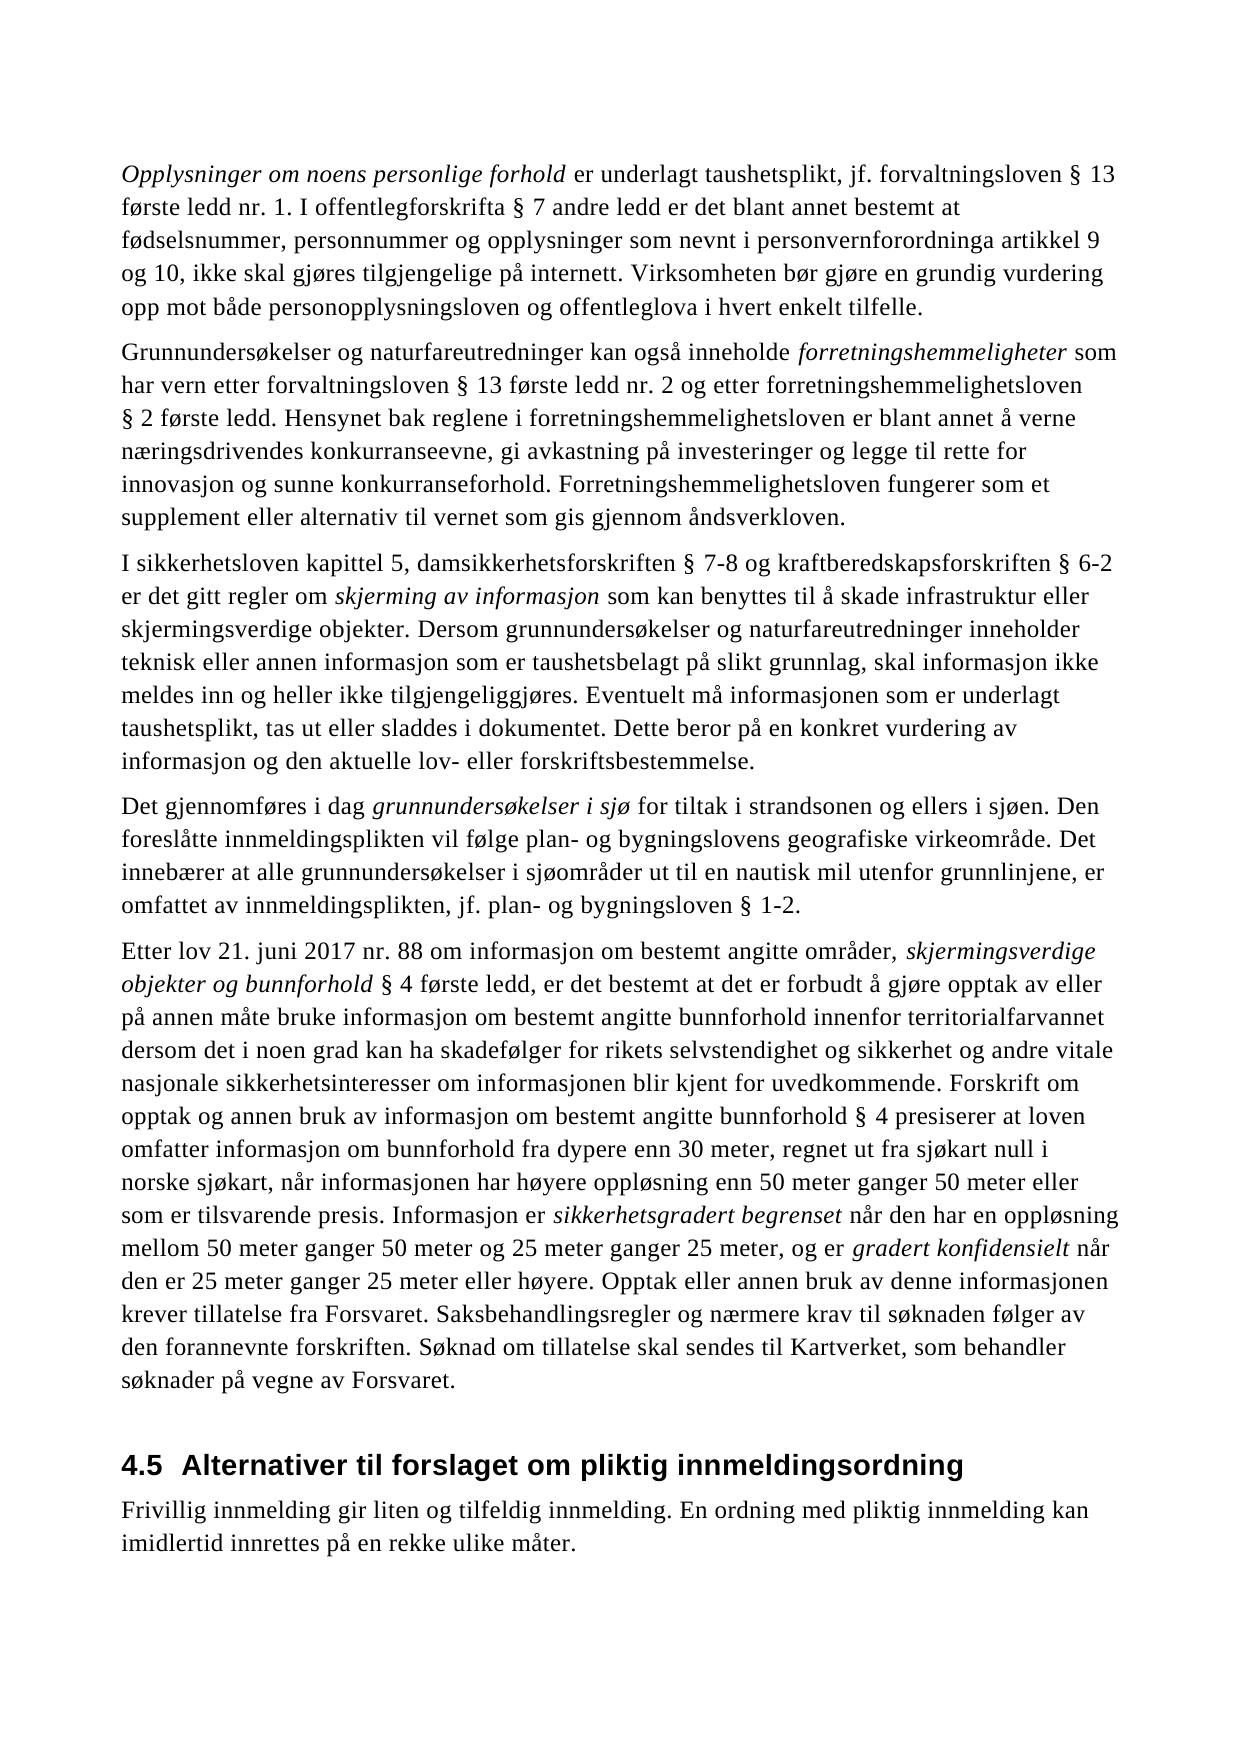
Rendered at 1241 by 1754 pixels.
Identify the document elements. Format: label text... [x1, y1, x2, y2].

text Frivillig innmelding gir liten og tilfeldig innmelding. En ordning med pliktig innmelding kan imidlertid innrettes på en rekke ulike måter. [121, 1495, 1119, 1557]
subtitle Alternativer til forslaget om pliktig innmeldingsordning [121, 1448, 1119, 1482]
text Etter lov 21. juni 2017 nr. 88 om informasjon om bestemt angitte områder, skjermingsverdige objekter og bunnforhold § 4 første ledd, er det bestemt at det er forbudt å gjøre opptak av eller på annen måte bruke informasjon om bestemt angitte bunnforhold innenfor territorialfarvannet dersom det i noen grad kan ha skadefølger for rikets selvstendighet og sikkerhet og andre vitale nasjonale sikkerhetsinteresser om informasjonen blir kjent for uvedkommende. Forskrift om opptak og annen bruk av informasjon om bestemt angitte bunnforhold § 4 presiserer at loven omfatter informasjon om bunnforhold fra dypere enn 30 meter, regnet ut fra sjøkart null i norske sjøkart, når informasjonen har høyere oppløsning enn 50 meter ganger 50 meter eller som er tilsvarende presis. Informasjon er sikkerhetsgradert begrenset når den har en oppløsning mellom 50 meter ganger 50 meter og 25 meter ganger 25 meter, og er gradert konfidensielt når den er 25 meter ganger 25 meter eller høyere. Opptak eller annen bruk av denne informasjonen krever tillatelse fra Forsvaret. Saksbehandlingsregler og nærmere krav til søknaden følger av den forannevnte forskriften. Søknad om tillatelse skal sendes til Kartverket, som behandler søknader på vegne av Forsvaret. [121, 936, 1119, 1394]
text Grunnundersøkelser og naturfareutredninger kan også inneholde forretningshemmeligheter som har vern etter forvaltningsloven § 13 første ledd nr. 2 og etter forretningshemmelighetsloven § 2 første ledd. Hensynet bak reglene i forretningshemmelighetsloven er blant annet å verne næringsdrivendes konkurranseevne, gi avkastning på investeringer og legge til rette for innovasjon og sunne konkurranseforhold. Forretningshemmelighetsloven fungerer som et supplement eller alternativ til vernet som gis gjennom åndsverkloven. [121, 337, 1119, 531]
text Det gjennomføres i dag grunnundersøkelser i sjø for tiltak i strandsonen og ellers i sjøen. Den foreslåtte innmeldingsplikten vil følge plan- og bygningslovens geografiske virkeområde. Det innebærer at alle grunnundersøkelser i sjøområder ut til en nautisk mil utenfor grunnlinjene, er omfattet av innmeldingsplikten, jf. plan- og bygningsloven § 1-2. [121, 791, 1119, 919]
text Opplysninger om noens personlige forhold er underlagt taushetsplikt, jf. forvaltningsloven § 13 første ledd nr. 1. I offentlegforskrifta § 7 andre ledd er det blant annet bestemt at fødselsnummer, personnummer og opplysninger som nevnt i personvernforordninga artikkel 9 og 10, ikke skal gjøres tilgjengelige på internett. Virksomheten bør gjøre en grundig vurdering opp mot både personopplysningsloven og offentleglova i hvert enkelt tilfelle. [121, 159, 1119, 320]
text I sikkerhetsloven kapittel 5, damsikkerhetsforskriften § 7-8 og kraftberedskapsforskriften § 6-2 er det gitt regler om skjerming av informasjon som kan benyttes til å skade infrastruktur eller skjermingsverdige objekter. Dersom grunnundersøkelser og naturfareutredninger inneholder teknisk eller annen informasjon som er taushetsbelagt på slikt grunnlag, skal informasjon ikke meldes inn og heller ikke tilgjengeliggjøres. Eventuelt må informasjonen som er underlagt taushetsplikt, tas ut eller sladdes i dokumentet. Dette beror på en konkret vurdering av informasjon og den aktuelle lov- eller forskriftsbestemmelse. [121, 548, 1119, 774]
